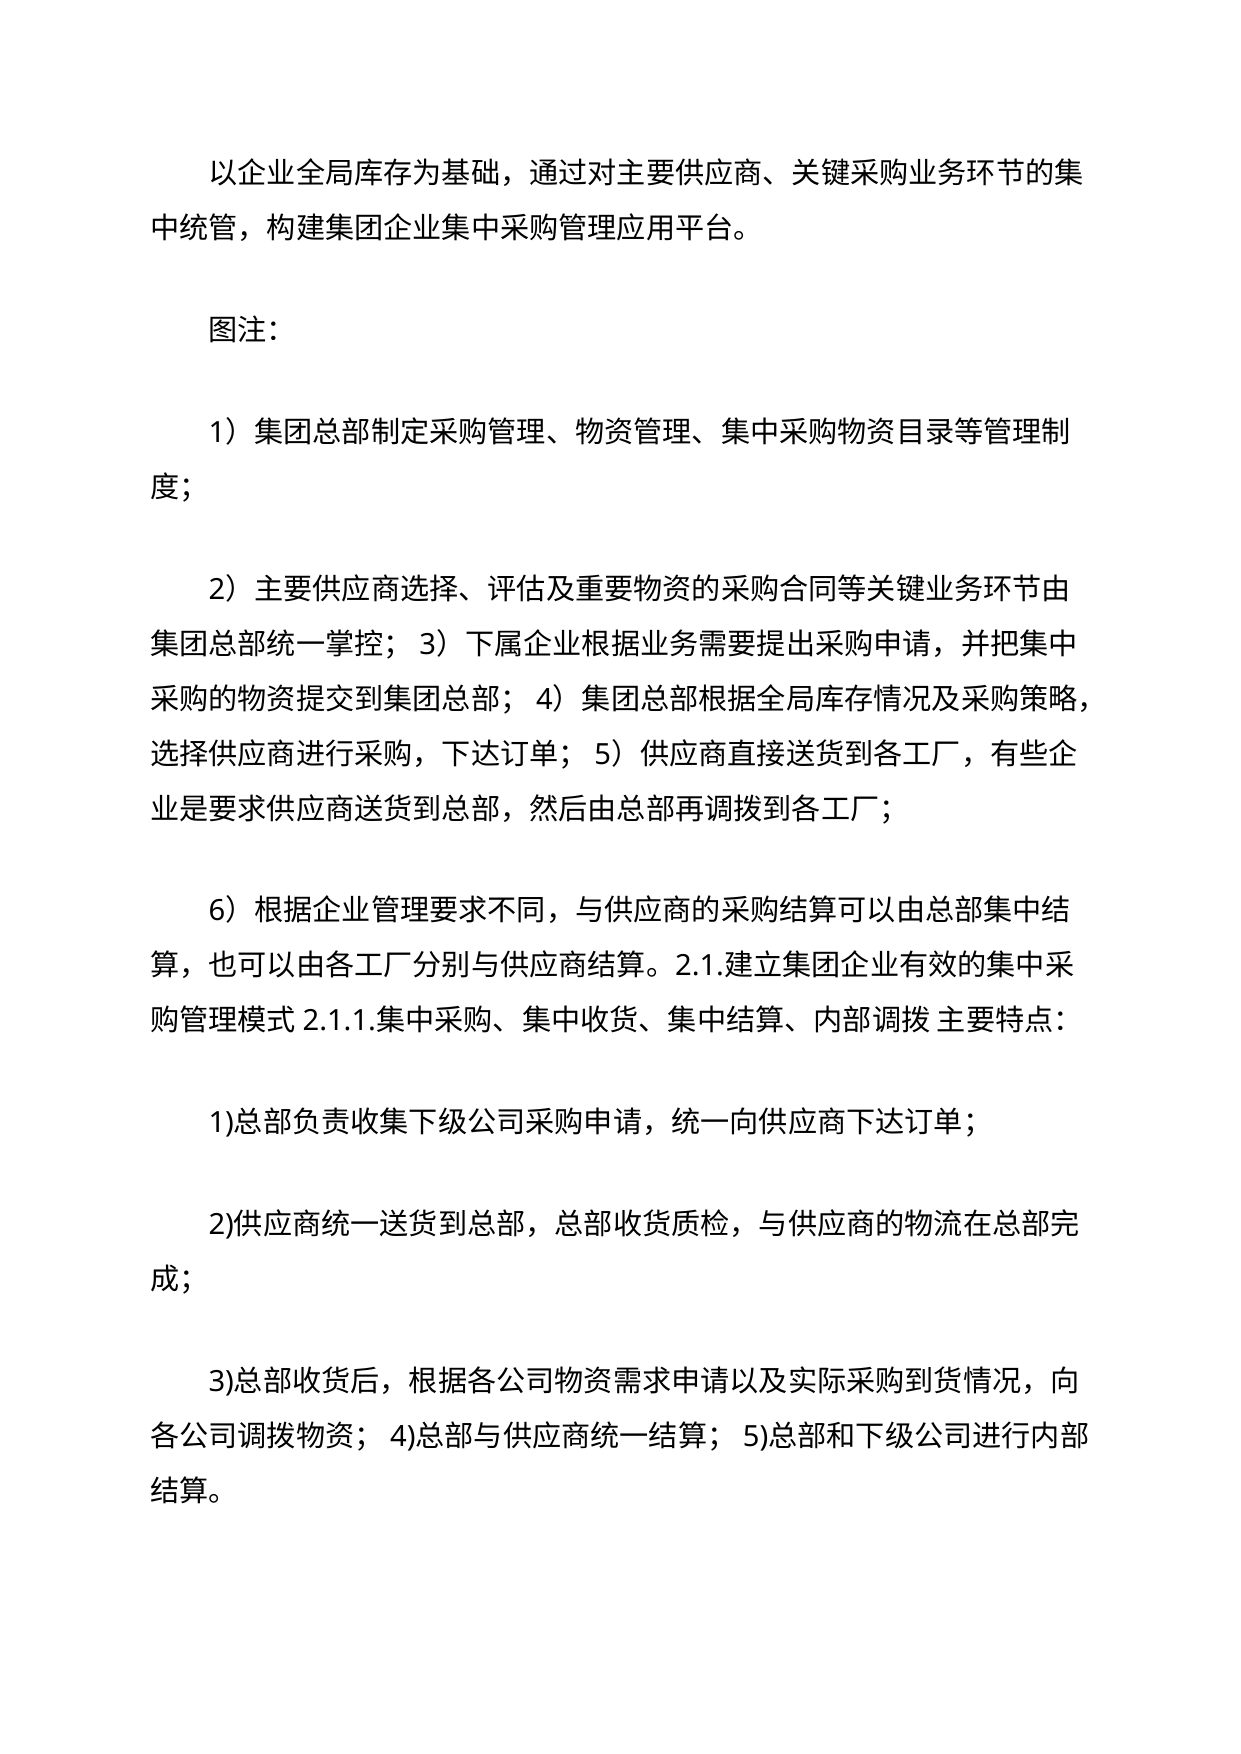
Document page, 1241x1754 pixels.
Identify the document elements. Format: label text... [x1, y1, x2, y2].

text 2）主要供应商选择、评估及重要物资的采购合同等关键业务环节由集团总部统一掌控； 3）下属企业根据业务需要提出采购申请，并把集中采购的物资提交到集团总部； 4）集团总部根据全局库存情况及采购策略，选择供应商进行采购，下达订单； 5）供应商直接送货到各工厂，有些企业是要求供应商送货到总部，然后由总部再调拨到各工厂； [150, 565, 1090, 827]
text 以企业全局库存为基础，通过对主要供应商、关键采购业务环节的集中统管，构建集团企业集中采购管理应用平台。 [150, 150, 1090, 247]
text 3)总部收货后，根据各公司物资需求申请以及实际采购到货情况，向各公司调拨物资； 4)总部与供应商统一结算； 5)总部和下级公司进行内部结算。 [150, 1358, 1090, 1510]
text 1)总部负责收集下级公司采购申请，统一向供应商下达订单； [150, 1099, 1090, 1141]
text 图注： [150, 307, 1090, 349]
text 6）根据企业管理要求不同，与供应商的采购结算可以由总部集中结算，也可以由各工厂分别与供应商结算。2.1.建立集团企业有效的集中采购管理模式 2.1.1.集中采购、集中收货、集中结算、内部调拨 主要特点： [150, 887, 1090, 1039]
text 1）集团总部制定采购管理、物资管理、集中采购物资目录等管理制度； [150, 408, 1090, 506]
text 2)供应商统一送货到总部，总部收货质检，与供应商的物流在总部完成； [150, 1201, 1090, 1298]
